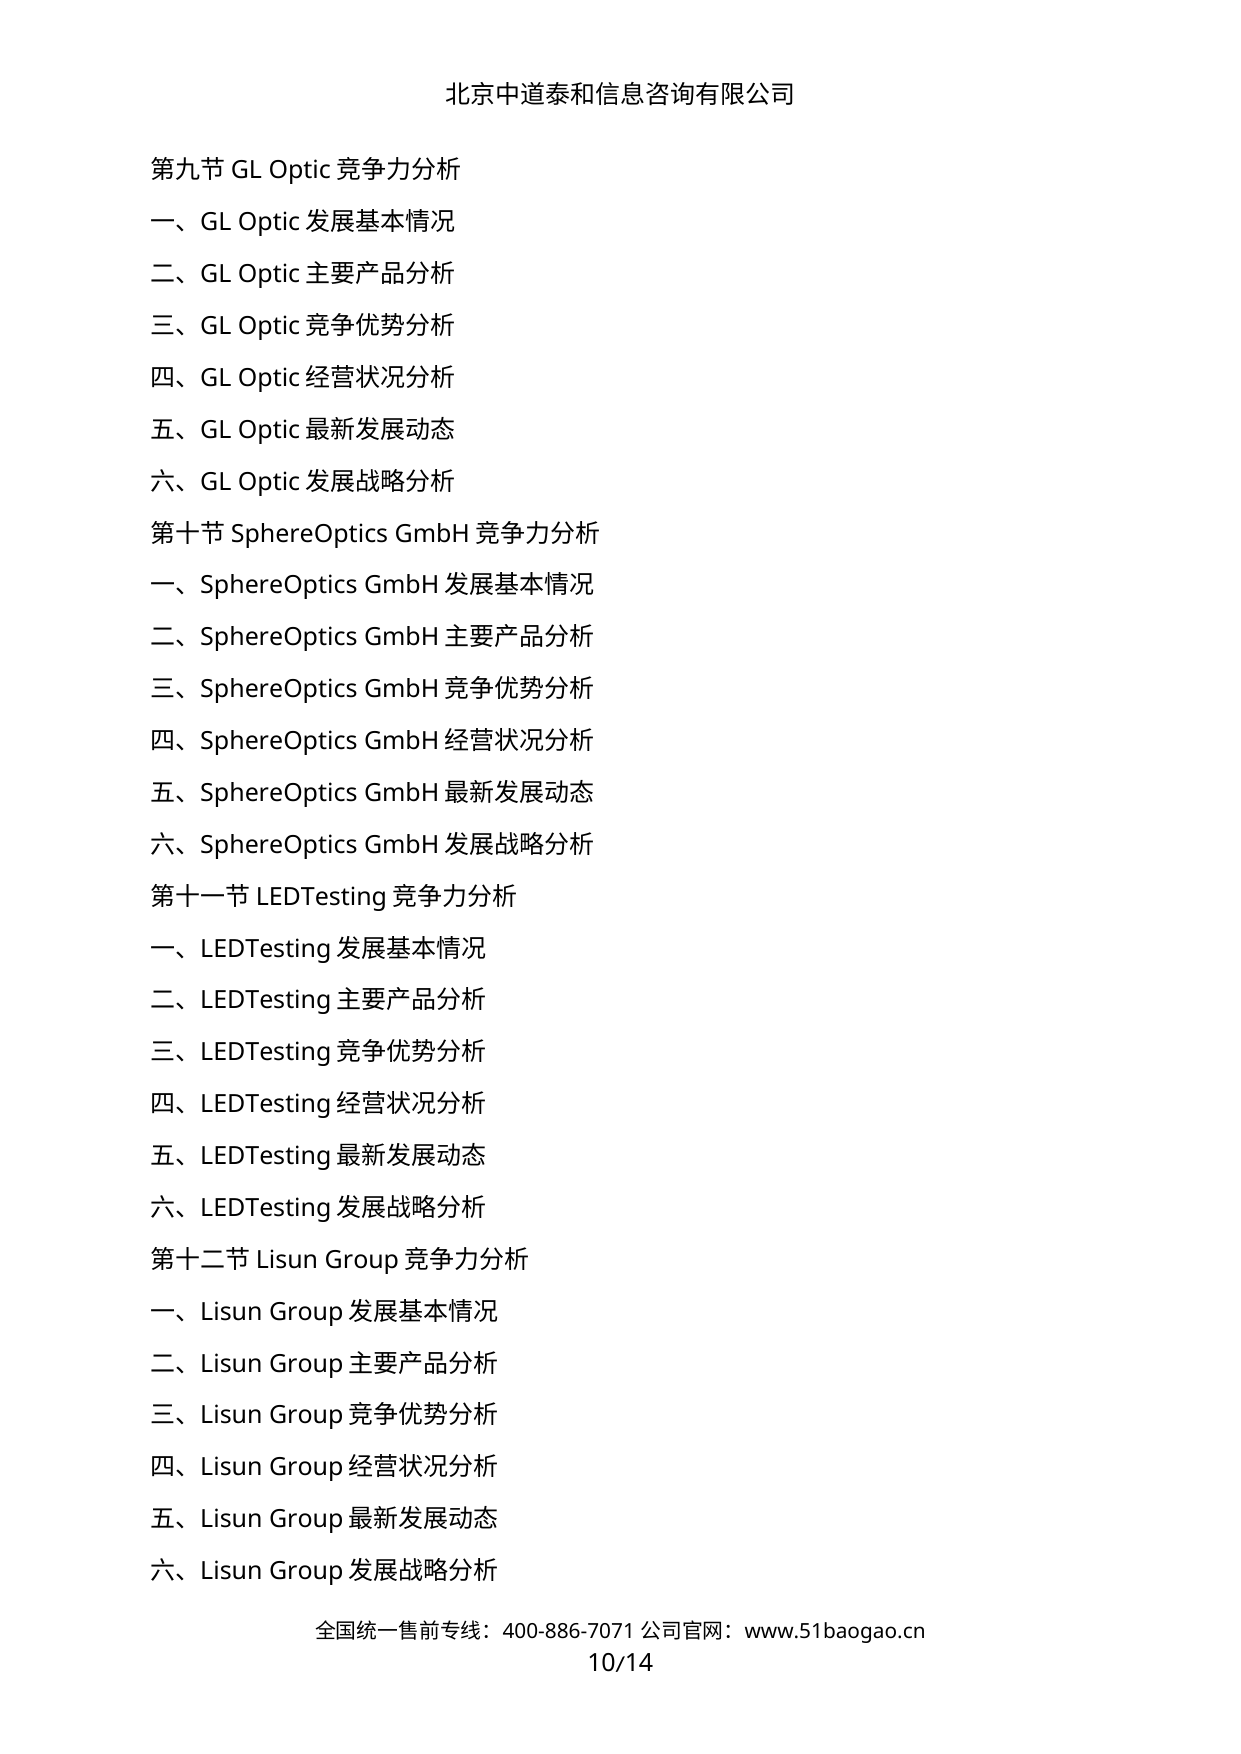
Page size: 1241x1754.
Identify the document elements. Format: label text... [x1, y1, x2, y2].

text 六、LEDTesting发展战略分析 [150, 1187, 1090, 1224]
text 三、LEDTesting竞争优势分析 [150, 1032, 1090, 1068]
text 一、GL Optic发展基本情况 [150, 202, 1090, 238]
text 第十二节 Lisun Group竞争力分析 [150, 1239, 1090, 1276]
text 六、Lisun Group发展战略分析 [150, 1551, 1090, 1587]
text 五、GL Optic最新发展动态 [150, 409, 1090, 446]
text 四、SphereOptics GmbH经营状况分析 [150, 721, 1090, 757]
text 二、LEDTesting主要产品分析 [150, 980, 1090, 1016]
text 五、SphereOptics GmbH最新发展动态 [150, 772, 1090, 809]
text 第十一节 LEDTesting竞争力分析 [150, 876, 1090, 912]
text 第九节 GL Optic竞争力分析 [150, 150, 1090, 186]
text 二、Lisun Group主要产品分析 [150, 1343, 1090, 1379]
text 一、Lisun Group发展基本情况 [150, 1291, 1090, 1327]
text 三、Lisun Group竞争优势分析 [150, 1395, 1090, 1431]
text 二、SphereOptics GmbH主要产品分析 [150, 617, 1090, 653]
text 五、LEDTesting最新发展动态 [150, 1136, 1090, 1172]
text 一、LEDTesting发展基本情况 [150, 928, 1090, 964]
text 一、SphereOptics GmbH发展基本情况 [150, 565, 1090, 601]
text 第十节 SphereOptics GmbH竞争力分析 [150, 513, 1090, 549]
text 四、Lisun Group经营状况分析 [150, 1447, 1090, 1483]
text 六、SphereOptics GmbH发展战略分析 [150, 824, 1090, 861]
text 五、Lisun Group最新发展动态 [150, 1499, 1090, 1535]
text 二、GL Optic主要产品分析 [150, 254, 1090, 290]
text 四、GL Optic经营状况分析 [150, 357, 1090, 394]
text 三、SphereOptics GmbH竞争优势分析 [150, 669, 1090, 705]
text 三、GL Optic竞争优势分析 [150, 306, 1090, 342]
text 六、GL Optic发展战略分析 [150, 461, 1090, 497]
text 四、LEDTesting经营状况分析 [150, 1084, 1090, 1120]
